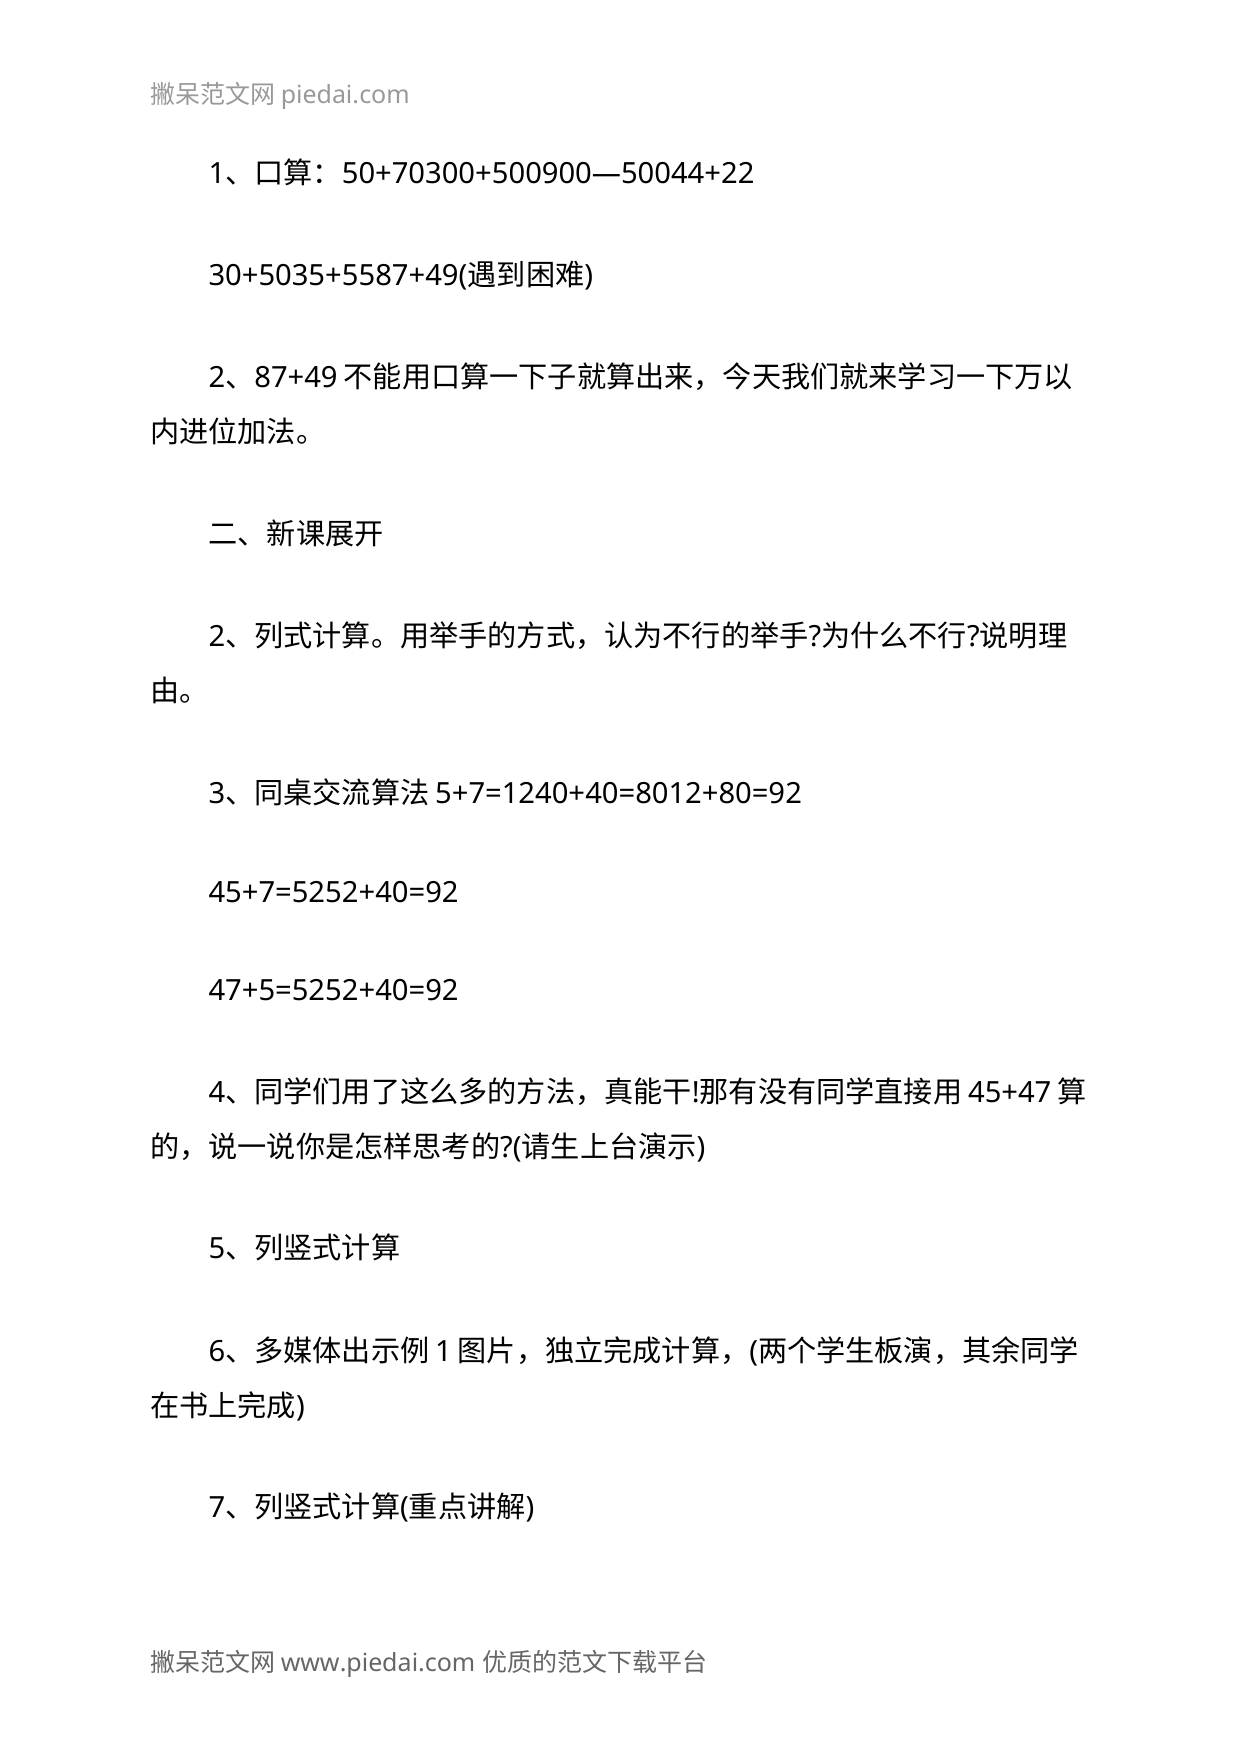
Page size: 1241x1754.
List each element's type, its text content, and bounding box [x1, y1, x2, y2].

text 4、同学们用了这么多的方法，真能干!那有没有同学直接用45+47算的，说一说你是怎样思考的?(请生上台演示) [150, 1068, 1090, 1166]
text 二、新课展开 [150, 511, 1090, 553]
text 47+5=5252+40=92 [150, 970, 1090, 1009]
text 1、口算：50+70300+500900—50044+22 [150, 150, 1090, 192]
text 30+5035+5587+49(遇到困难) [150, 252, 1090, 294]
text 2、87+49不能用口算一下子就算出来，今天我们就来学习一下万以内进位加法。 [150, 354, 1090, 451]
text 2、列式计算。用举手的方式，认为不行的举手?为什么不行?说明理由。 [150, 612, 1090, 710]
text 3、同桌交流算法5+7=1240+40=8012+80=92 [150, 769, 1090, 812]
text 5、列竖式计算 [150, 1225, 1090, 1267]
text 45+7=5252+40=92 [150, 871, 1090, 911]
text 6、多媒体出示例1图片，独立完成计算，(两个学生板演，其余同学在书上完成) [150, 1327, 1090, 1424]
text 7、列竖式计算(重点讲解) [150, 1484, 1090, 1526]
